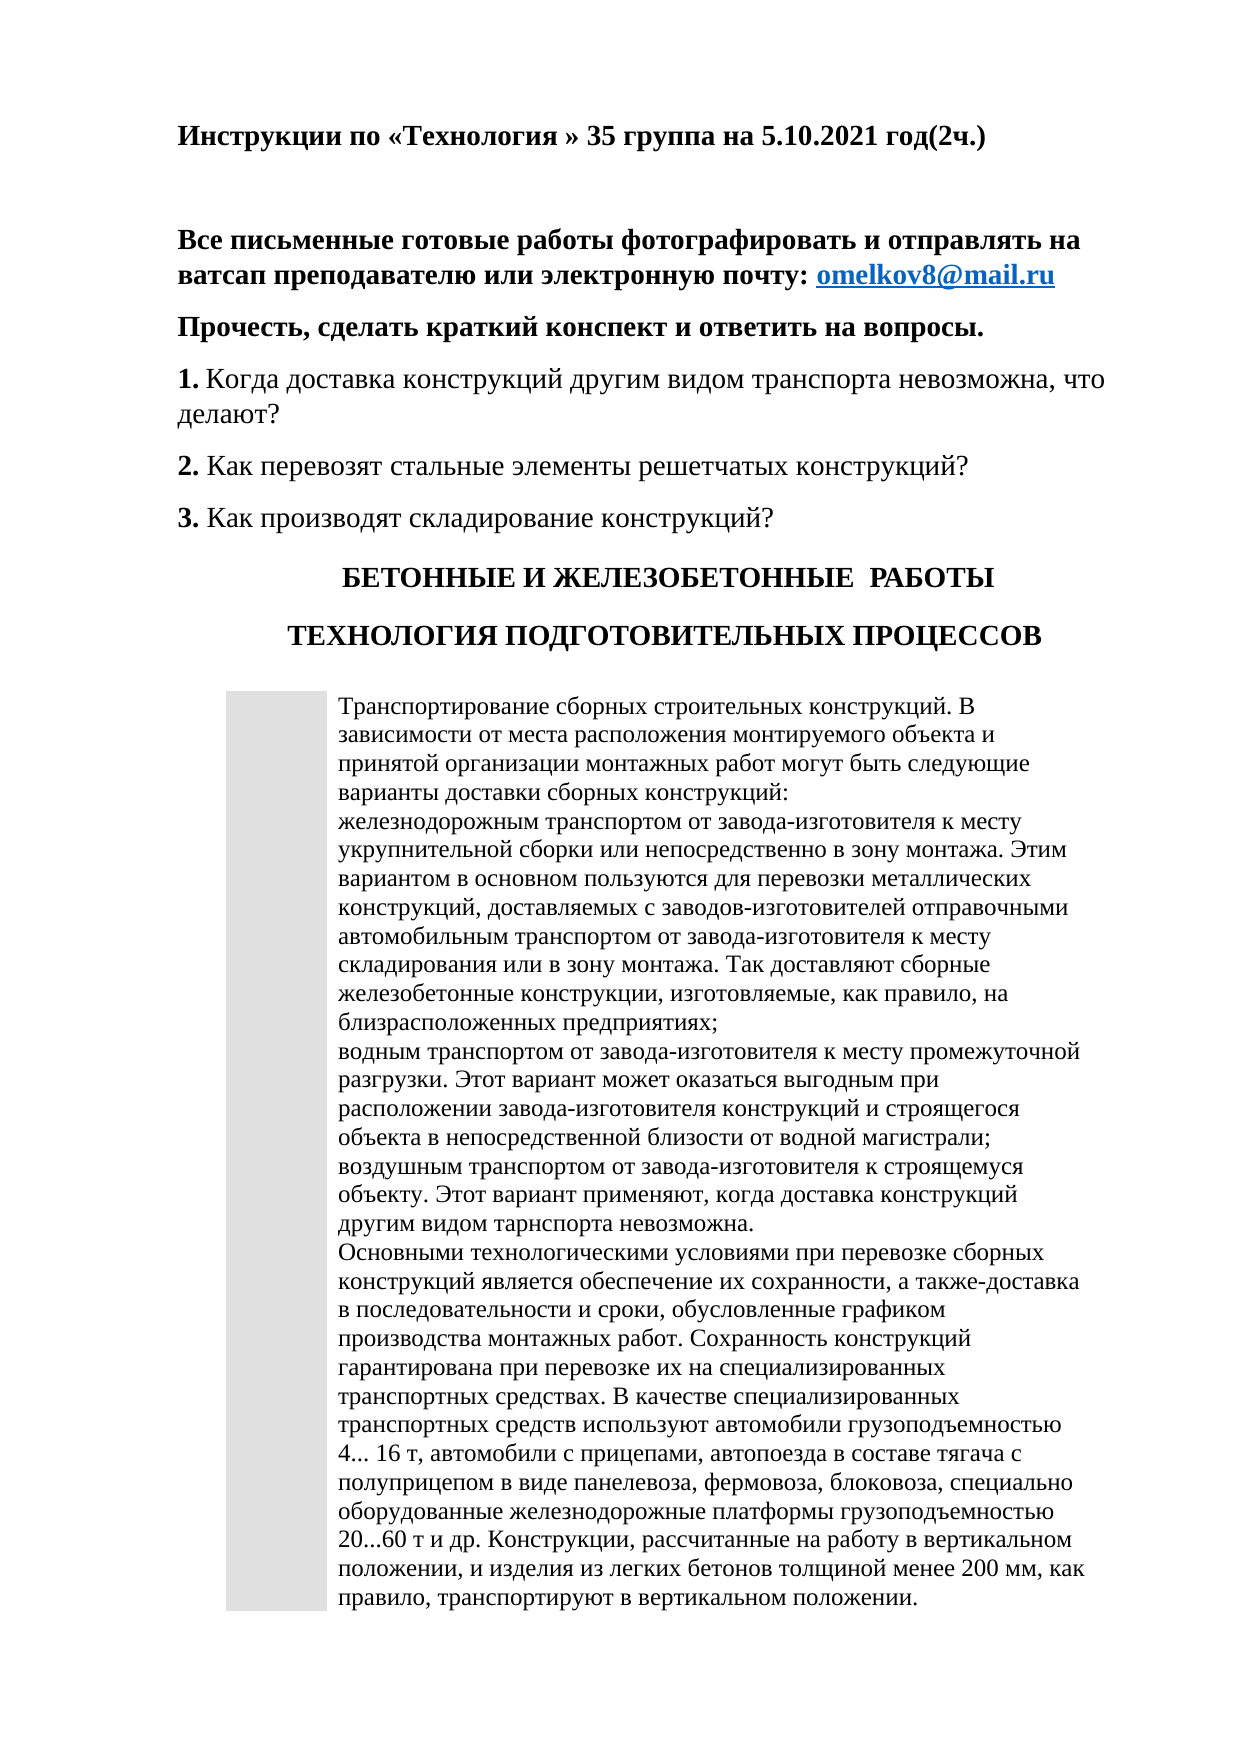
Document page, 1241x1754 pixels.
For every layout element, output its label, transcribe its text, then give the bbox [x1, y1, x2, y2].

text БЕТОННЫЕ И ЖЕЛЕЗОБЕТОННЫЕ РАБОТЫ [177, 560, 1152, 593]
table_header [226, 691, 327, 1611]
text ТЕХНОЛОГИЯ ПОДГОТОВИТЕЛЬНЫХ ПРОЦЕССОВ [177, 618, 1152, 652]
text 1. Когда доставка конструкций другим видом транспорта невозможна, что делают? [177, 361, 1152, 429]
text 2. Как перевозят стальные элементы решетчатых конструкций? [177, 448, 1152, 481]
text Прочесть, сделать краткий конспект и ответить на вопросы. [177, 309, 1152, 342]
text 3. Как производят складирование конструкций? [177, 500, 1152, 533]
text Все письменные готовые работы фотографировать и отправлять на ватсап преподавателю или электронную почту: omelkov8@mail.ru [177, 222, 1152, 291]
text Инструкции по «Технология » 35 группа на 5.10.2021 год(2ч.) [177, 118, 1152, 152]
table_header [327, 691, 1103, 1611]
